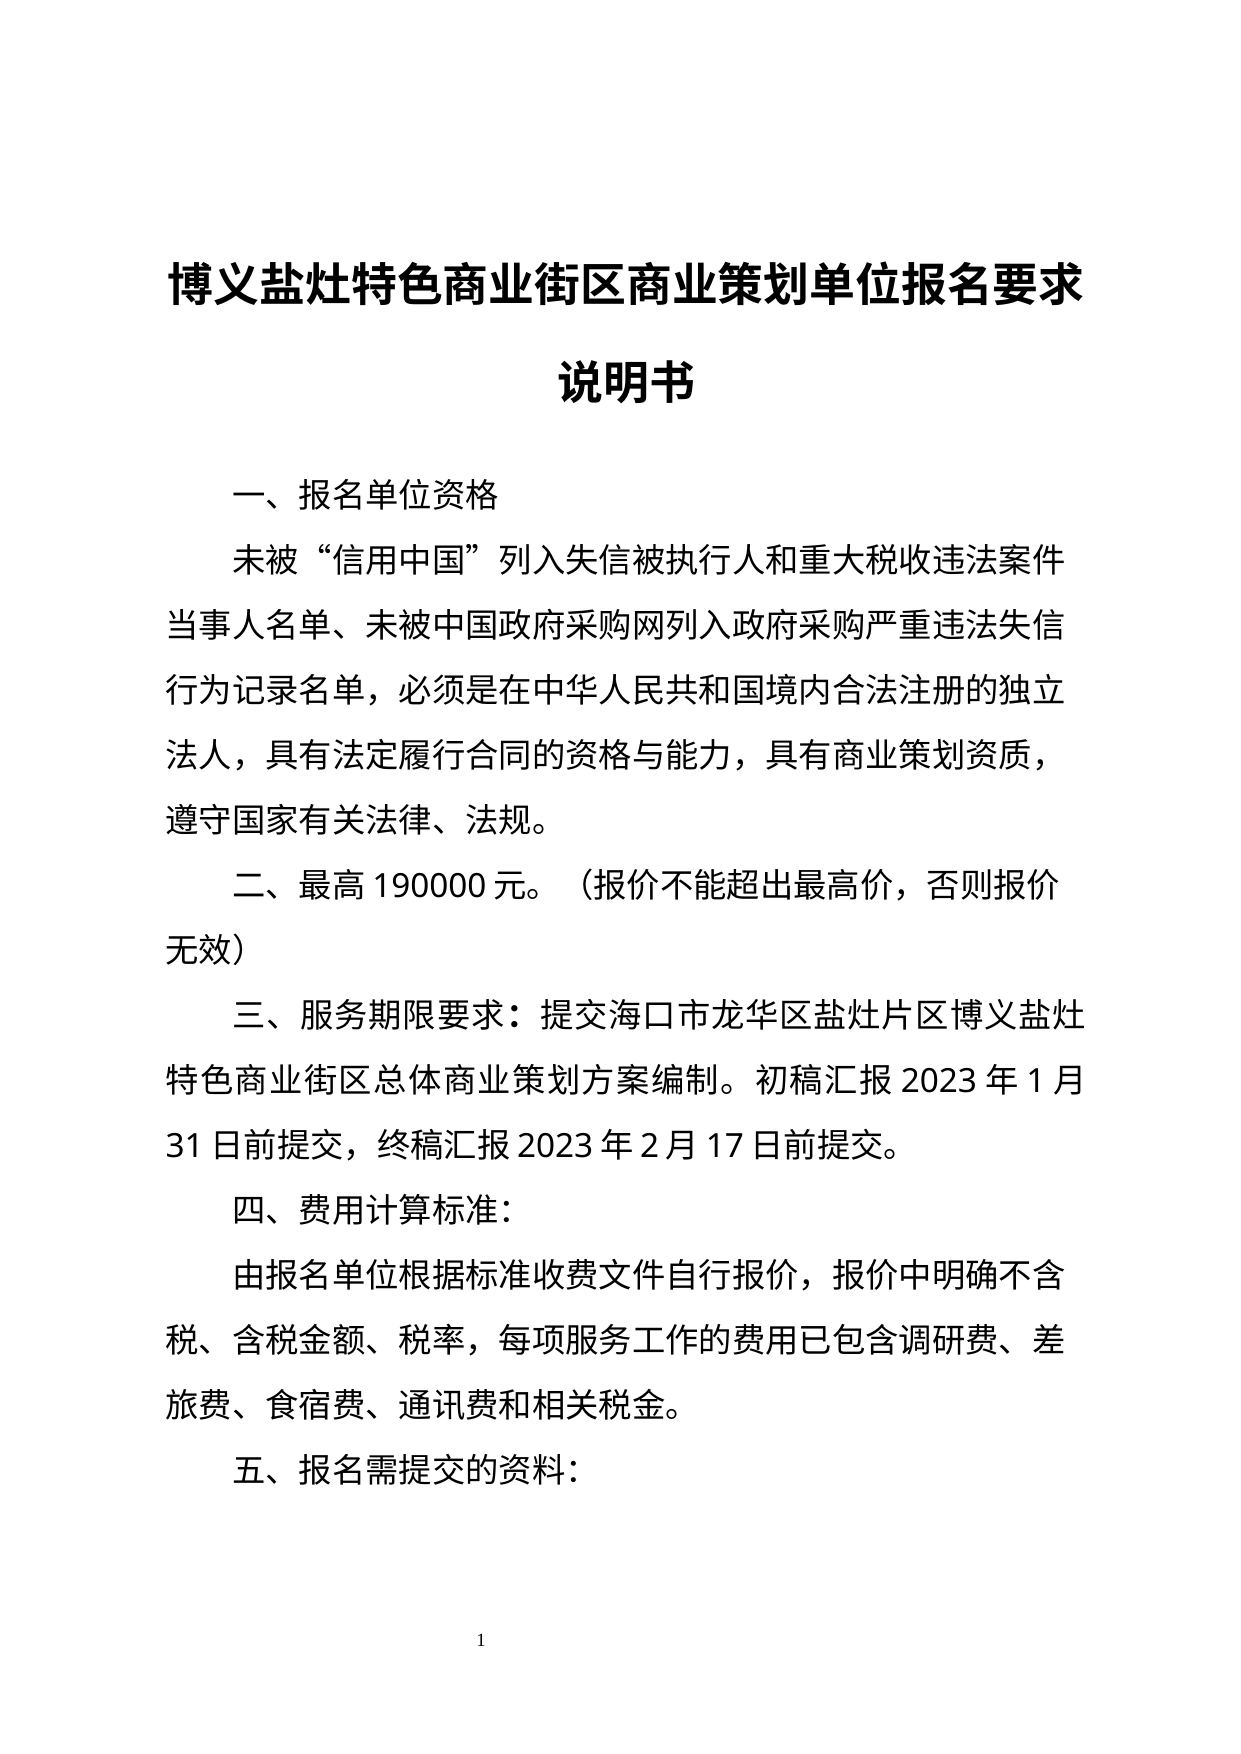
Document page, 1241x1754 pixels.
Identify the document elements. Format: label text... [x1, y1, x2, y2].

text 未被“信用中国”列入失信被执行人和重大税收违法案件当事人名单、未被中国政府采购网列入政府采购严重违法失信行为记录名单，必须是在中华人民共和国境内合法注册的独立法人，具有法定履行合同的资格与能力，具有商业策划资质，遵守国家有关法律、法规。 [165, 525, 1087, 850]
text 三、服务期限要求：提交海口市龙华区盐灶片区博义盐灶特色商业街区总体商业策划方案编制。初稿汇报2023年1月31日前提交，终稿汇报2023年2月17日前提交。 [165, 980, 1087, 1175]
text 博义盐灶特色商业街区商业策划单位报名要求说明书 [165, 233, 1087, 428]
text 四、费用计算标准： [165, 1175, 1087, 1240]
text 一、报名单位资格 [165, 460, 1087, 525]
list 最高190000元。（报价不能超出最高价，否则报价无效） [165, 850, 1087, 980]
text 由报名单位根据标准收费文件自行报价，报价中明确不含税、含税金额、税率，每项服务工作的费用已包含调研费、差旅费、食宿费、通讯费和相关税金。 [165, 1240, 1087, 1435]
text 五、报名需提交的资料： [165, 1435, 1087, 1500]
